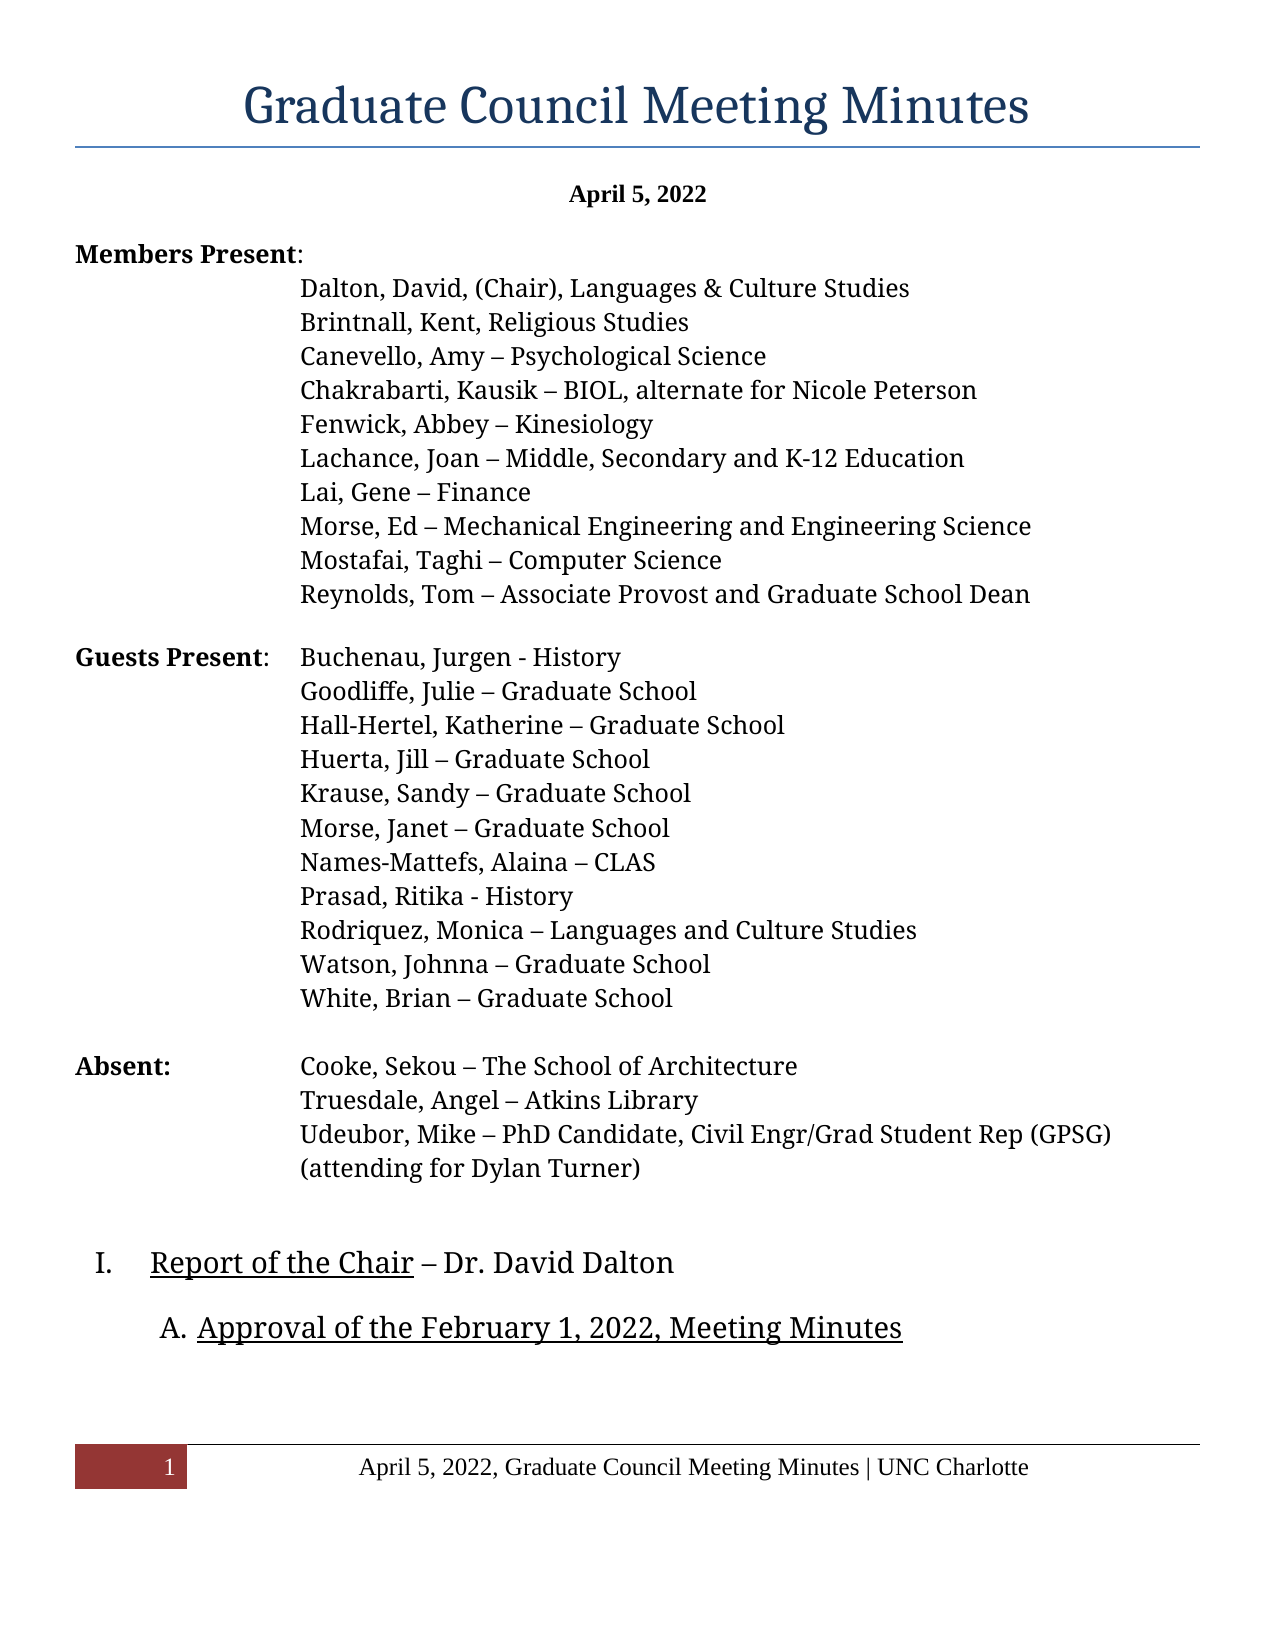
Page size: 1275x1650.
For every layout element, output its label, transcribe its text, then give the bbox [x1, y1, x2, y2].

title Graduate Council Meeting Minutes [75, 75, 1200, 146]
text Krause, Sandy – Graduate School [75, 776, 1200, 810]
text Mostafai, Taghi – Computer Science [75, 543, 1200, 577]
text Goodliffe, Julie – Graduate School [75, 674, 1200, 708]
text Fenwick, Abbey – Kinesiology [75, 407, 1200, 441]
subtitle Approval of the February 1, 2022, Meeting Minutes [159, 1307, 1200, 1347]
text Hall-Hertel, Katherine – Graduate School [75, 708, 1200, 742]
text Names-Mattefs, Alaina – CLAS [225, 844, 1200, 878]
text Chakrabarti, Kausik – BIOL, alternate for Nicole Peterson [75, 373, 1200, 407]
text Canevello, Amy – Psychological Science [75, 339, 1200, 373]
text Truesdale, Angel – Atkins Library [75, 1083, 1200, 1117]
text (attending for Dylan Turner) [75, 1151, 1200, 1185]
text Lachance, Joan – Middle, Secondary and K-12 Education [75, 441, 1200, 475]
text Morse, Janet – Graduate School [225, 810, 1200, 844]
text Watson, Johnna – Graduate School [225, 946, 1200, 981]
text Morse, Ed – Mechanical Engineering and Engineering Science [75, 509, 1200, 543]
text Absent: Cooke, Sekou – The School of Architecture [75, 1049, 1200, 1083]
text Rodriquez, Monica – Languages and Culture Studies [225, 912, 1200, 946]
text Members Present: [75, 236, 1200, 271]
text White, Brian – Graduate School [225, 981, 1200, 1014]
text Brintnall, Kent, Religious Studies [75, 304, 1200, 339]
text Huerta, Jill – Graduate School [75, 742, 1200, 776]
text Udeubor, Mike – PhD Candidate, Civil Engr/Grad Student Rep (GPSG) [75, 1117, 1200, 1151]
text Lai, Gene – Finance [75, 475, 1200, 509]
text Prasad, Ritika - History [225, 878, 1200, 912]
text Dalton, David, (Chair), Languages & Culture Studies [75, 271, 1200, 304]
text Guests Present: Buchenau, Jurgen - History [75, 640, 1200, 674]
subtitle Report of the Chair – Dr. David Dalton [112, 1242, 1200, 1282]
text April 5, 2022 [75, 179, 1200, 208]
text Reynolds, Tom – Associate Provost and Graduate School Dean [75, 577, 1200, 611]
